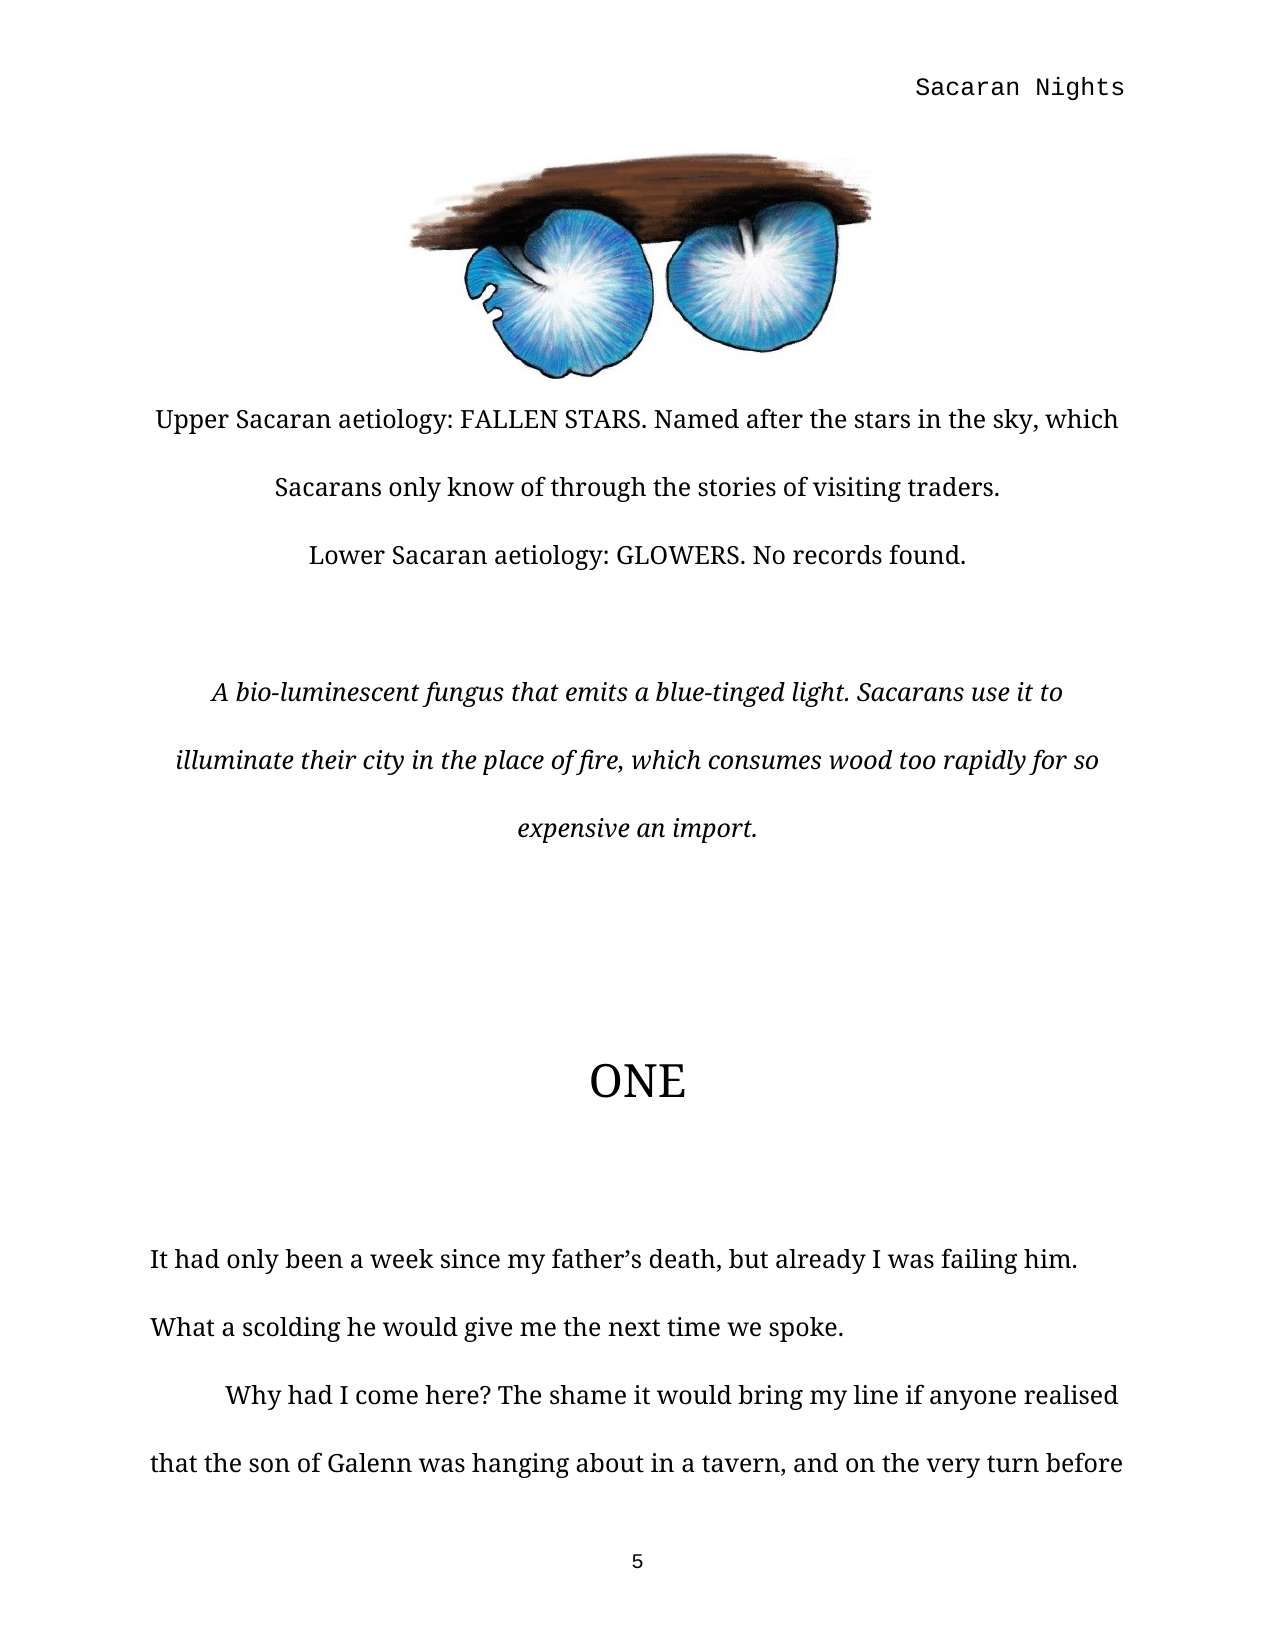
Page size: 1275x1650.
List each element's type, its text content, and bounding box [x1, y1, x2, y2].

text ONE [150, 1049, 1125, 1111]
picture [403, 150, 872, 379]
text Lower Sacaran aetiology: GLOWERS. No records found. [150, 538, 1125, 572]
text A bio-luminescent fungus that emits a blue-tinged light. Sacarans use it to illuminate their city in the place of fire, which consumes wood too rapidly for so expensive an import. [150, 674, 1125, 844]
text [150, 1378, 1125, 1480]
text It had only been a week since my father’s death, but already I was failing him. What a scolding he would give me the next time we spoke. [150, 1242, 1125, 1344]
text Upper Sacaran aetiology: FALLEN STARS. Named after the stars in the sky, which Sacarans only know of through the stories of visiting traders. [150, 402, 1125, 504]
